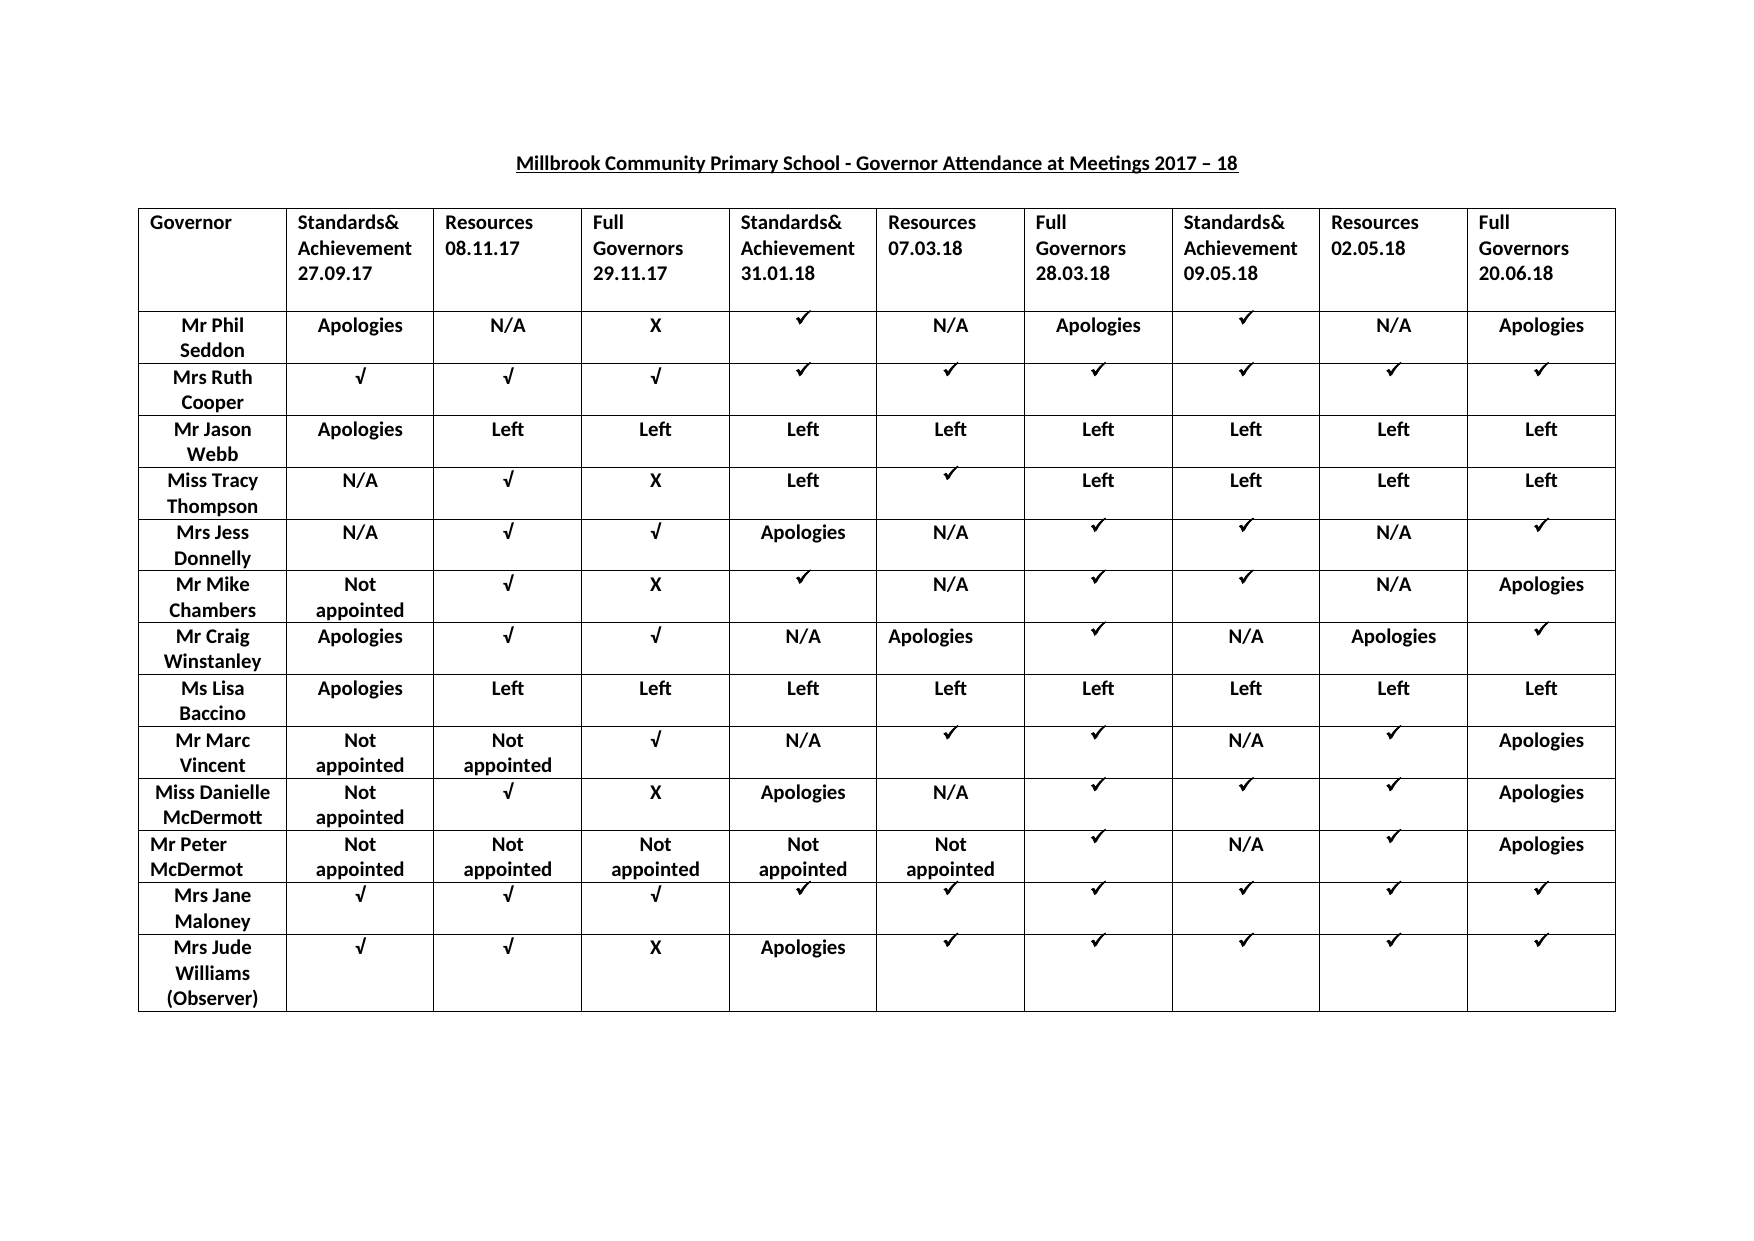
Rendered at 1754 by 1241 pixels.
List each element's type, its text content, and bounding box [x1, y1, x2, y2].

table_cell N/A [1173, 831, 1319, 882]
table_cell √ [582, 623, 729, 674]
table_cell X [582, 571, 729, 622]
table_cell Apologies [1468, 831, 1615, 882]
table_cell √ [287, 935, 433, 1011]
table_cell Mr Craig Winstanley [139, 623, 286, 674]
table_cell Left [1173, 416, 1319, 467]
table_cell Mr Phil Seddon [139, 312, 286, 363]
table_cell N/A [1320, 312, 1467, 363]
table_cell √ [434, 364, 581, 415]
table_cell [877, 727, 1024, 778]
table_cell [1025, 883, 1172, 933]
table_cell [1173, 520, 1319, 570]
table_cell X [582, 312, 729, 363]
table_cell Left [1320, 416, 1467, 467]
table_cell [730, 571, 876, 622]
table_cell [1025, 571, 1172, 622]
table_cell Apologies [287, 416, 433, 467]
table_cell [1468, 520, 1615, 570]
table_header Governor [139, 209, 286, 311]
table_cell Left [1025, 675, 1172, 726]
table_cell [1173, 364, 1319, 415]
table_cell Left [434, 416, 581, 467]
table_cell N/A [877, 571, 1024, 622]
table_cell [1025, 520, 1172, 570]
table_cell [877, 883, 1024, 933]
table_cell Apologies [1468, 779, 1615, 830]
table_cell [1320, 935, 1467, 1011]
table_cell Left [1025, 468, 1172, 518]
table_cell Apologies [1468, 727, 1615, 778]
table_cell √ [434, 571, 581, 622]
table_cell [1025, 779, 1172, 830]
table_cell √ [434, 883, 581, 933]
table_cell √ [434, 935, 581, 1011]
table_header Standards& Achievement 31.01.18 [730, 209, 876, 311]
table_cell N/A [877, 779, 1024, 830]
table_cell [1025, 935, 1172, 1011]
table_cell Apologies [287, 623, 433, 674]
table_cell Left [730, 416, 876, 467]
table_cell N/A [1320, 520, 1467, 570]
table_cell [1025, 623, 1172, 674]
table_cell Left [1173, 468, 1319, 518]
table_header Full Governors 28.03.18 [1025, 209, 1172, 311]
table_cell Left [1468, 468, 1615, 518]
table_cell Mrs Jess Donnelly [139, 520, 286, 570]
table_cell Apologies [877, 623, 1024, 674]
table_cell N/A [1173, 623, 1319, 674]
table_cell Left [730, 468, 876, 518]
table_cell √ [582, 883, 729, 933]
table_cell Apologies [287, 312, 433, 363]
table_cell Left [1468, 416, 1615, 467]
table_cell [1320, 727, 1467, 778]
table_cell Left [582, 675, 729, 726]
table_cell [1320, 364, 1467, 415]
table_cell [1025, 727, 1172, 778]
table_cell N/A [287, 468, 433, 518]
table_cell √ [582, 727, 729, 778]
table_cell √ [287, 364, 433, 415]
table_cell [1320, 831, 1467, 882]
text Millbrook Community Primary School - Governor Attendance at Meetings 2017 – 18 [150, 150, 1604, 175]
table_cell Left [877, 675, 1024, 726]
table_header Resources 08.11.17 [434, 209, 581, 311]
table_cell Mr Jason Webb [139, 416, 286, 467]
table_cell Not appointed [287, 727, 433, 778]
table_cell Mrs Ruth Cooper [139, 364, 286, 415]
table_cell √ [434, 623, 581, 674]
table_cell [1173, 883, 1319, 933]
table_cell [1468, 935, 1615, 1011]
table_cell N/A [1173, 727, 1319, 778]
table_cell X [582, 779, 729, 830]
table_header Full Governors 20.06.18 [1468, 209, 1615, 311]
table_cell Apologies [1468, 571, 1615, 622]
table_cell Left [1320, 468, 1467, 518]
table_cell √ [287, 883, 433, 933]
table_cell [1173, 935, 1319, 1011]
table_cell [1173, 571, 1319, 622]
table_cell Ms Lisa Baccino [139, 675, 286, 726]
table_cell [1468, 883, 1615, 933]
table_cell Left [730, 675, 876, 726]
table_header Standards& Achievement 27.09.17 [287, 209, 433, 311]
table_cell N/A [287, 520, 433, 570]
table_cell Not appointed [730, 831, 876, 882]
table_cell Mrs Jude Williams (Observer) [139, 935, 286, 1011]
table_cell N/A [730, 623, 876, 674]
table_cell N/A [877, 312, 1024, 363]
table_cell Not appointed [877, 831, 1024, 882]
table_cell [877, 364, 1024, 415]
table_cell [1173, 779, 1319, 830]
table_cell Miss Danielle McDermott [139, 779, 286, 830]
table_cell Apologies [1468, 312, 1615, 363]
table_cell N/A [434, 312, 581, 363]
table_cell Not appointed [287, 831, 433, 882]
table_cell [1320, 779, 1467, 830]
table_cell [1468, 364, 1615, 415]
table_cell Left [1468, 675, 1615, 726]
table_cell [1025, 364, 1172, 415]
table_cell Left [582, 416, 729, 467]
table_cell Apologies [730, 520, 876, 570]
table_cell N/A [1320, 571, 1467, 622]
table_cell Mr Peter McDermot [139, 831, 286, 882]
table_cell Not appointed [287, 571, 433, 622]
table_cell √ [582, 520, 729, 570]
table_cell X [582, 468, 729, 518]
table_cell [877, 935, 1024, 1011]
table_header Resources 02.05.18 [1320, 209, 1467, 311]
table_cell Mr Marc Vincent [139, 727, 286, 778]
table_cell [1025, 831, 1172, 882]
table_cell √ [434, 779, 581, 830]
table_header Full Governors 29.11.17 [582, 209, 729, 311]
table_cell X [582, 935, 729, 1011]
table_cell N/A [877, 520, 1024, 570]
table_cell √ [434, 520, 581, 570]
table_cell [730, 883, 876, 933]
table_cell Left [434, 675, 581, 726]
table_cell Not appointed [434, 831, 581, 882]
table_cell Apologies [287, 675, 433, 726]
table_cell [877, 468, 1024, 518]
table_cell Left [1173, 675, 1319, 726]
table_cell Miss Tracy Thompson [139, 468, 286, 518]
table_cell Not appointed [287, 779, 433, 830]
table_cell Not appointed [582, 831, 729, 882]
table_cell [730, 364, 876, 415]
table_cell Left [877, 416, 1024, 467]
table_cell Mrs Jane Maloney [139, 883, 286, 933]
table_cell √ [582, 364, 729, 415]
table_cell Mr Mike Chambers [139, 571, 286, 622]
table_cell N/A [730, 727, 876, 778]
table_cell Apologies [1025, 312, 1172, 363]
table_cell Left [1320, 675, 1467, 726]
table_header Resources 07.03.18 [877, 209, 1024, 311]
table_cell [730, 312, 876, 363]
table_cell [1173, 312, 1319, 363]
table_header Standards& Achievement 09.05.18 [1173, 209, 1319, 311]
table_cell Apologies [730, 935, 876, 1011]
table_cell Not appointed [434, 727, 581, 778]
table_cell [1468, 623, 1615, 674]
table_cell Apologies [1320, 623, 1467, 674]
table_cell √ [434, 468, 581, 518]
table_cell [1320, 883, 1467, 933]
table_cell Left [1025, 416, 1172, 467]
table_cell Apologies [730, 779, 876, 830]
